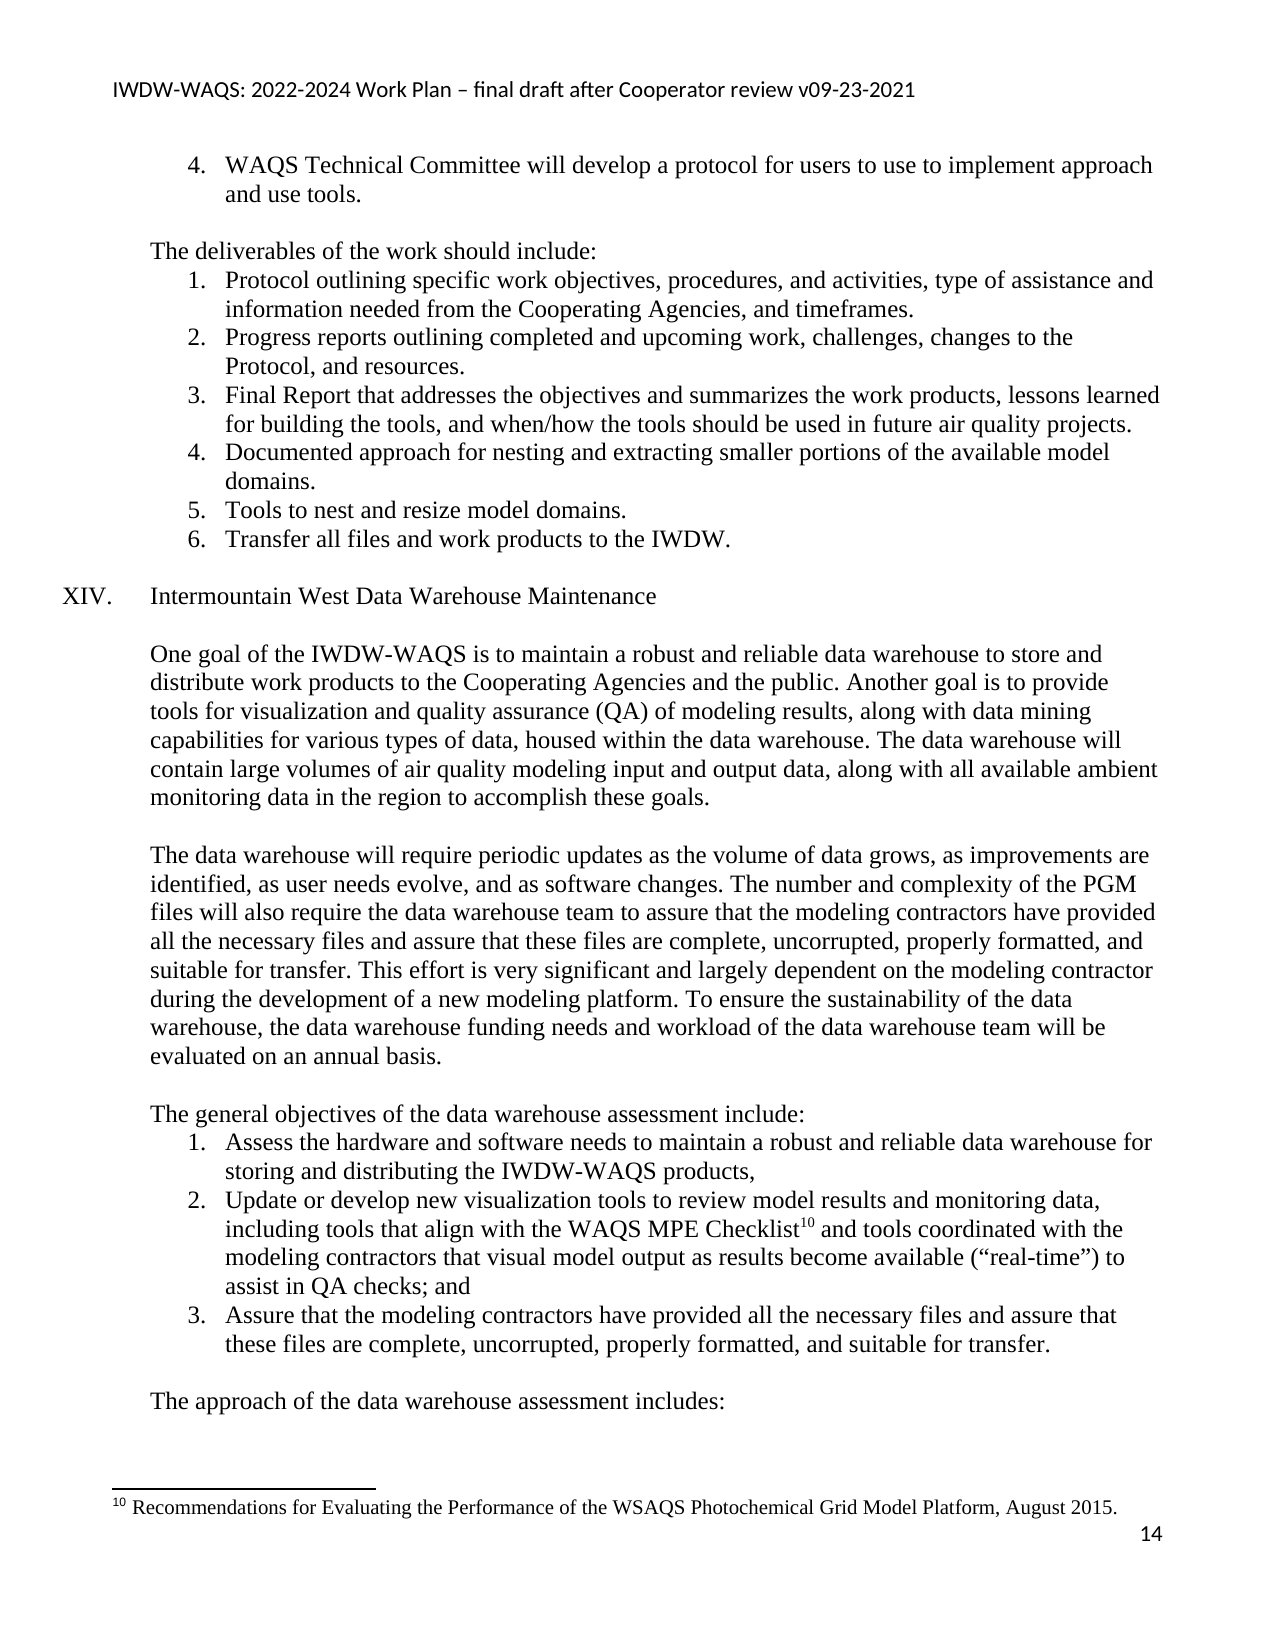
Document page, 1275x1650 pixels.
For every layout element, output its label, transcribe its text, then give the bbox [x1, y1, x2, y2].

text One goal of the IWDW-WAQS is to maintain a robust and reliable data warehouse to store and distribute work products to the Cooperating Agencies and the public. Another goal is to provide tools for visualization and quality assurance (QA) of modeling results, along with data mining capabilities for various types of data, housed within the data warehouse. The data warehouse will contain large volumes of air quality modeling input and output data, along with all available ambient monitoring data in the region to accomplish these goals. [150, 639, 1162, 811]
list Documented approach for nesting and extracting smaller portions of the available model domains. [187, 437, 1162, 495]
text The approach of the data warehouse assessment includes: [150, 1386, 1162, 1415]
text The data warehouse will require periodic updates as the volume of data grows, as improvements are identified, as user needs evolve, and as software changes. The number and complexity of the PGM files will also require the data warehouse team to assure that the modeling contractors have provided all the necessary files and assure that these files are complete, uncorrupted, properly formatted, and suitable for transfer. This effort is very significant and largely dependent on the modeling contractor during the development of a new modeling platform. To ensure the sustainability of the data warehouse, the data warehouse funding needs and workload of the data warehouse team will be evaluated on an annual basis. [150, 840, 1162, 1070]
list Assure that the modeling contractors have provided all the necessary files and assure that these files are complete, uncorrupted, properly formatted, and suitable for transfer. [187, 1300, 1162, 1357]
list Progress reports outlining completed and upcoming work, challenges, changes to the Protocol, and resources. [187, 322, 1162, 380]
list Tools to nest and resize model domains. [187, 495, 1162, 524]
text The general objectives of the data warehouse assessment include: [150, 1099, 1162, 1127]
text The deliverables of the work should include: [150, 236, 1162, 265]
list Intermountain West Data Warehouse Maintenance [112, 581, 1162, 610]
list WAQS Technical Committee will develop a protocol for users to use to implement approach and use tools. [187, 150, 1162, 207]
list Final Report that addresses the objectives and summarizes the work products, lessons learned for building the tools, and when/how the tools should be used in future air quality projects. [187, 380, 1162, 437]
list Update or develop new visualization tools to review model results and monitoring data, including tools that align with the WAQS MPE Checklist and tools coordinated with the modeling contractors that visual model output as results become available (“real-time”) to assist in QA checks; and [187, 1185, 1162, 1300]
list Transfer all files and work products to the IWDW. [187, 524, 1162, 552]
list Protocol outlining specific work objectives, procedures, and activities, type of assistance and information needed from the Cooperating Agencies, and timeframes. [187, 265, 1162, 322]
list Assess the hardware and software needs to maintain a robust and reliable data warehouse for storing and distributing the IWDW-WAQS products, [187, 1127, 1162, 1185]
